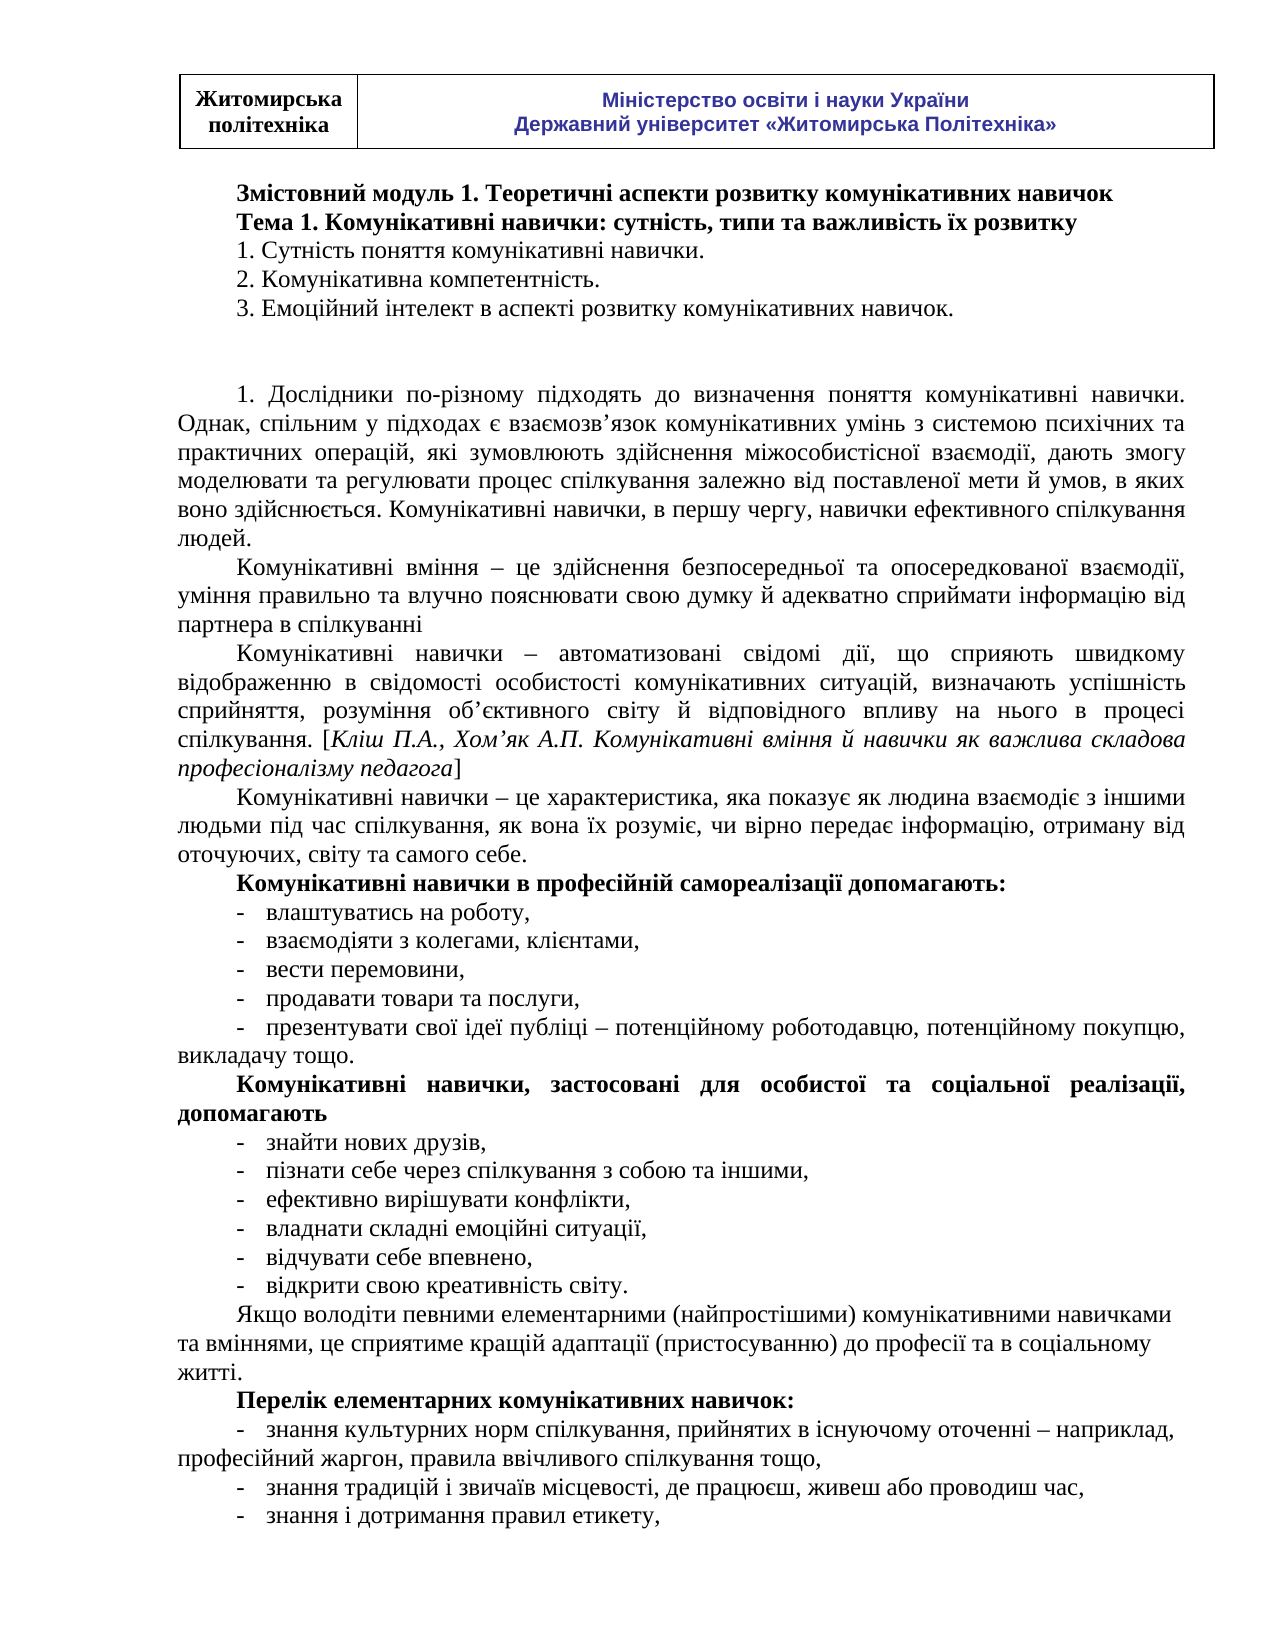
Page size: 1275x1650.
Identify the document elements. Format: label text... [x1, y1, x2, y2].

list взаємодіяти з колегами, клієнтами, [177, 925, 1186, 954]
list влаштуватись на роботу, [177, 897, 1186, 925]
text Тема 1. Комунікативні навички: сутність, типи та важливість їх розвитку [177, 207, 1186, 235]
list пізнати себе через спілкування з собою та іншими, [177, 1155, 1186, 1184]
list знання культурних норм спілкування, прийнятих в існуючому оточенні – наприклад, професійний жаргон, правила ввічливого спілкування тощо, [177, 1414, 1186, 1472]
text 1. Сутність поняття комунікативні навички. [177, 235, 1186, 264]
text Змістовний модуль 1. Теоретичні аспекти розвитку комунікативних навичок [177, 178, 1186, 207]
text Комунікативні навички – автоматизовані свідомі дії, що сприяють швидкому відображенню в свідомості особистості комунікативних ситуацій, визначають успішність сприйняття, розуміння об’єктивного світу й відповідного впливу на нього в процесі спілкування. [Кліш П.А., Хом’як А.П. Комунікативні вміння й навички як важлива складова професіоналізму педагога] [177, 638, 1186, 782]
list продавати товари та послуги, [177, 983, 1186, 1012]
list ефективно вирішувати конфлікти, [177, 1184, 1186, 1213]
text Якщо володіти певними елементарними (найпростішими) комунікативними навичками та вміннями, це сприятиме кращій адаптації (пристосуванню) до професії та в соціальному житті. [177, 1299, 1186, 1385]
list знання і дотримання правил етикету, [177, 1500, 1186, 1529]
text Комунікативні навички – це характеристика, яка показує як людина взаємодіє з іншими людьми під час спілкування, як вона їх розуміє, чи вірно передає інформацію, отриману від оточуючих, світу та самого себе. [177, 782, 1186, 868]
list знайти нових друзів, [177, 1127, 1186, 1155]
text 1. Дослідники по-різному підходять до визначення поняття комунікативні навички. Однак, спільним у підходах є взаємозв’язок комунікативних умінь з системою психічних та практичних операцій, які зумовлюють здійснення міжособистісної взаємодії, дають змогу моделювати та регулювати процес спілкування залежно від поставленої мети й умов, в яких воно здійснюється. Комунікативні навички, в першу чергу, навички ефективного спілкування людей. [177, 379, 1186, 552]
list відчувати себе впевнено, [177, 1242, 1186, 1270]
text Комунікативні навички, застосовані для особистої та соціальної реалізації, допомагають [177, 1069, 1186, 1127]
text Комунікативні навички в професійній самореалізації допомагають: [177, 868, 1186, 897]
list владнати складні емоційні ситуації, [177, 1213, 1186, 1242]
text 3. Емоційний інтелект в аспекті розвитку комунікативних навичок. [177, 293, 1186, 322]
list презентувати свої ідеї публіці – потенційному роботодавцю, потенційному покупцю, викладачу тощо. [177, 1012, 1186, 1069]
list відкрити свою креативність світу. [177, 1270, 1186, 1299]
text Комунікативні вміння – це здійснення безпосередньої та опосередкованої взаємодії, уміння правильно та влучно пояснювати свою думку й адекватно сприймати інформацію від партнера в спілкуванні [177, 552, 1186, 638]
text 2. Комунікативна компетентність. [177, 264, 1186, 293]
list знання традицій і звичаїв місцевості, де працюєш, живеш або проводиш час, [177, 1472, 1186, 1500]
text Перелік елементарних комунікативних навичок: [177, 1385, 1186, 1414]
list вести перемовини, [177, 954, 1186, 983]
